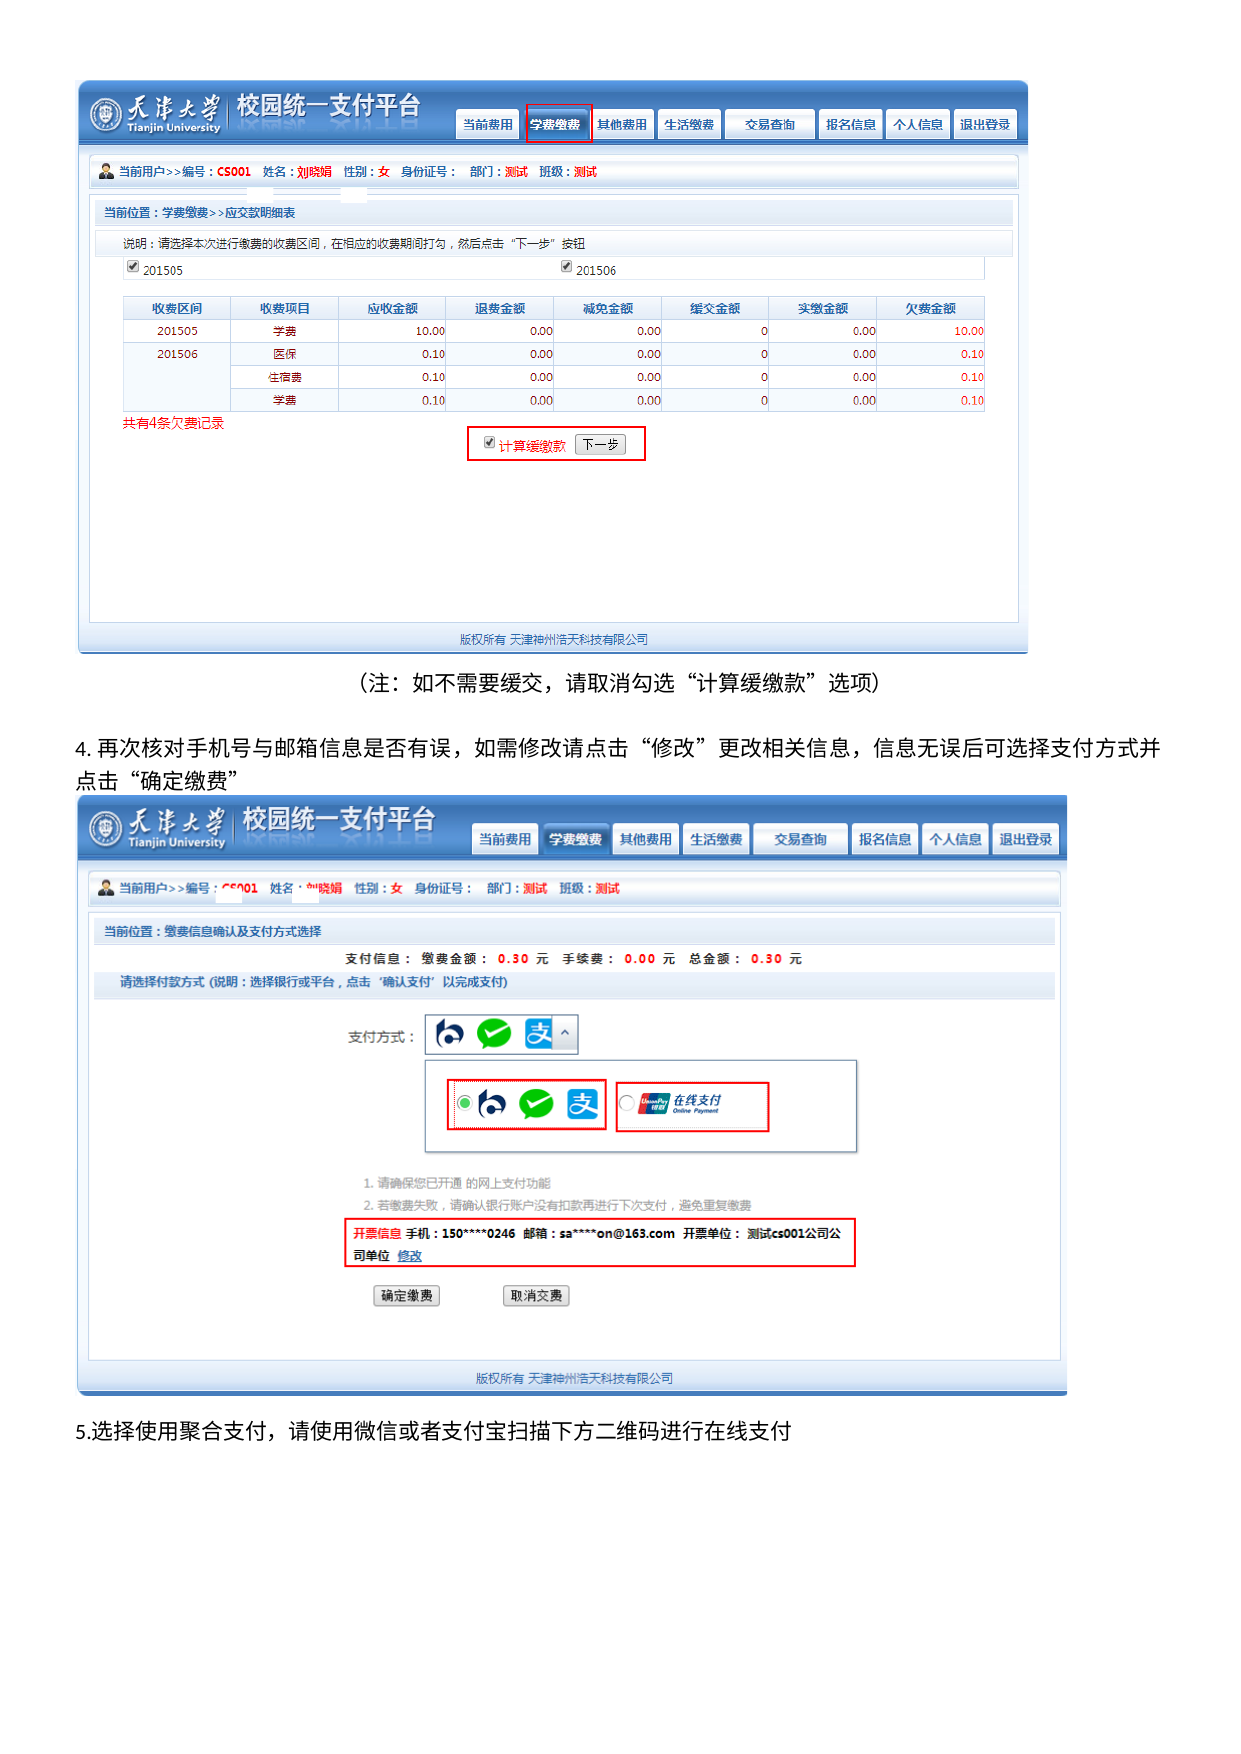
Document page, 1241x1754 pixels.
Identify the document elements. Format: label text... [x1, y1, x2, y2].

text 5.选择使用聚合支付，请使用微信或者支付宝扫描下方二维码进行在线支付 [75, 1413, 1165, 1446]
picture [75, 80, 1029, 654]
text （注：如不需要缓交，请取消勾选“计算缓缴款”选项） [75, 666, 1165, 698]
picture [75, 795, 1068, 1396]
text 4. 再次核对手机号与邮箱信息是否有误，如需修改请点击“修改”更改相关信息，信息无误后可选择支付方式并点击“确定缴费” [75, 731, 1165, 796]
